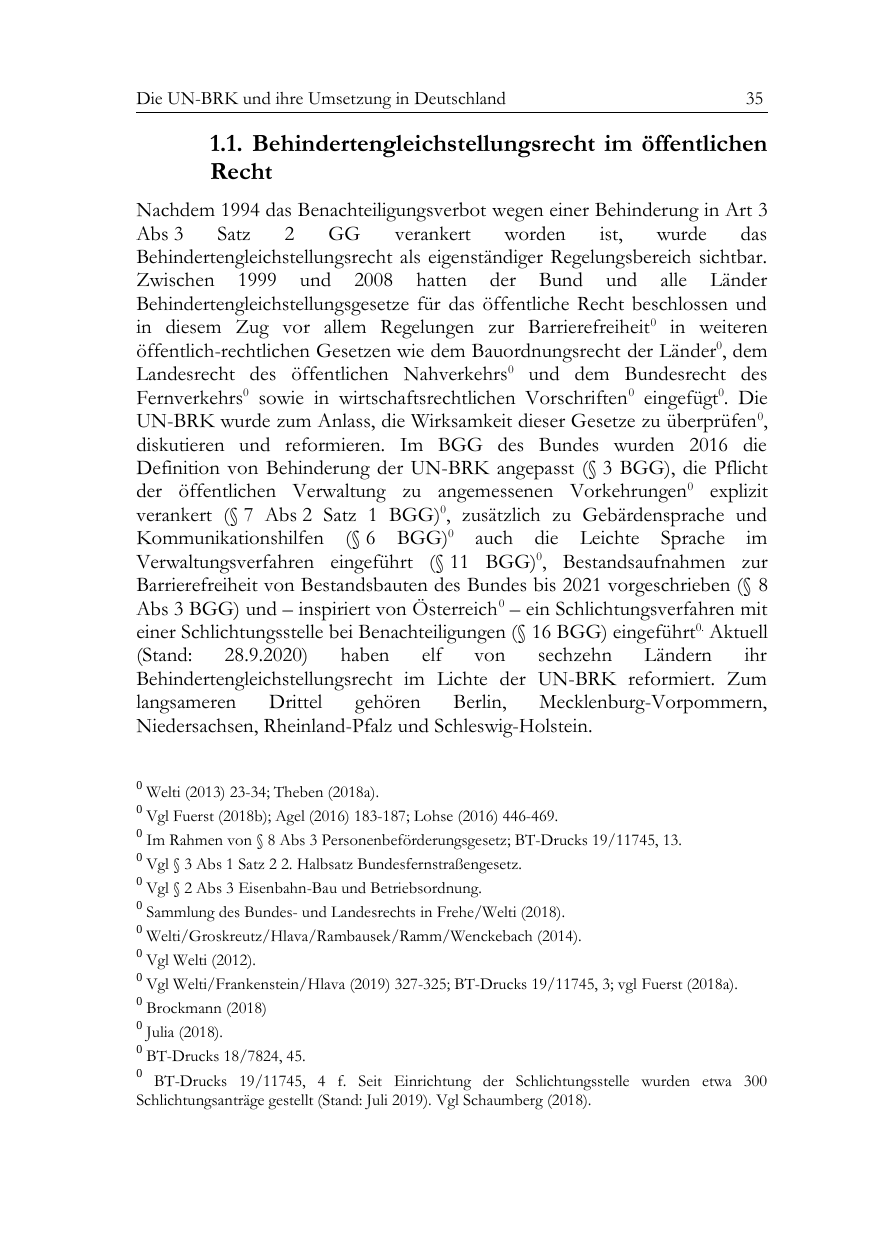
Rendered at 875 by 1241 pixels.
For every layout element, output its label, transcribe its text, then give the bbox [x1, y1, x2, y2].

list 1.1. Behindertengleichstellungsrecht im öffentlichen Recht [210, 130, 768, 186]
text Nachdem 1994 das Benachteiligungsverbot wegen einer Behinderung in Art 3 Abs 3 Satz 2 GG verankert worden ist, wurde das Behindertengleichstellungsrecht als eigenständiger Regelungsbereich sichtbar. Zwischen 1999 und 2008 hatten der Bund und alle Länder Behindertengleichstellungsgesetze für das öffentliche Recht beschlossen und in diesem Zug vor allem Regelungen zur Barrierefreiheit in weiteren öffentlich-rechtlichen Gesetzen wie dem Bauordnungsrecht der Länder, dem Landesrecht des öffentlichen Nahverkehrs und dem Bundesrecht des Fernverkehrs sowie in wirtschaftsrechtlichen Vorschriften eingefügt. Die UN-BRK wurde zum Anlass, die Wirksamkeit dieser Gesetze zu überprüfen, diskutieren und reformieren. Im BGG des Bundes wurden 2016 die Definition von Behinderung der UN-BRK angepasst (§ 3 BGG), die Pflicht der öffentlichen Verwaltung zu angemessenen Vorkehrungen explizit verankert (§ 7 Abs 2 Satz 1 BGG), zusätzlich zu Gebärdensprache und Kommunikationshilfen (§ 6 BGG) auch die Leichte Sprache im Verwaltungsverfahren eingeführt (§ 11 BGG), Bestandsaufnahmen zur Barrierefreiheit von Bestandsbauten des Bundes bis 2021 vorgeschrieben (§ 8 Abs 3 BGG) und – inspiriert von Österreich – ein Schlichtungsverfahren mit einer Schlichtungsstelle bei Benachteiligungen (§ 16 BGG) eingeführt. Aktuell (Stand: 28.9.2020) haben elf von sechzehn Ländern ihr Behindertengleichstellungsrecht im Lichte der UN-BRK reformiert. Zum langsameren Drittel gehören Berlin, Mecklenburg-Vorpommern, Niedersachsen, Rheinland-Pfalz und Schleswig-Holstein. [136, 199, 768, 738]
